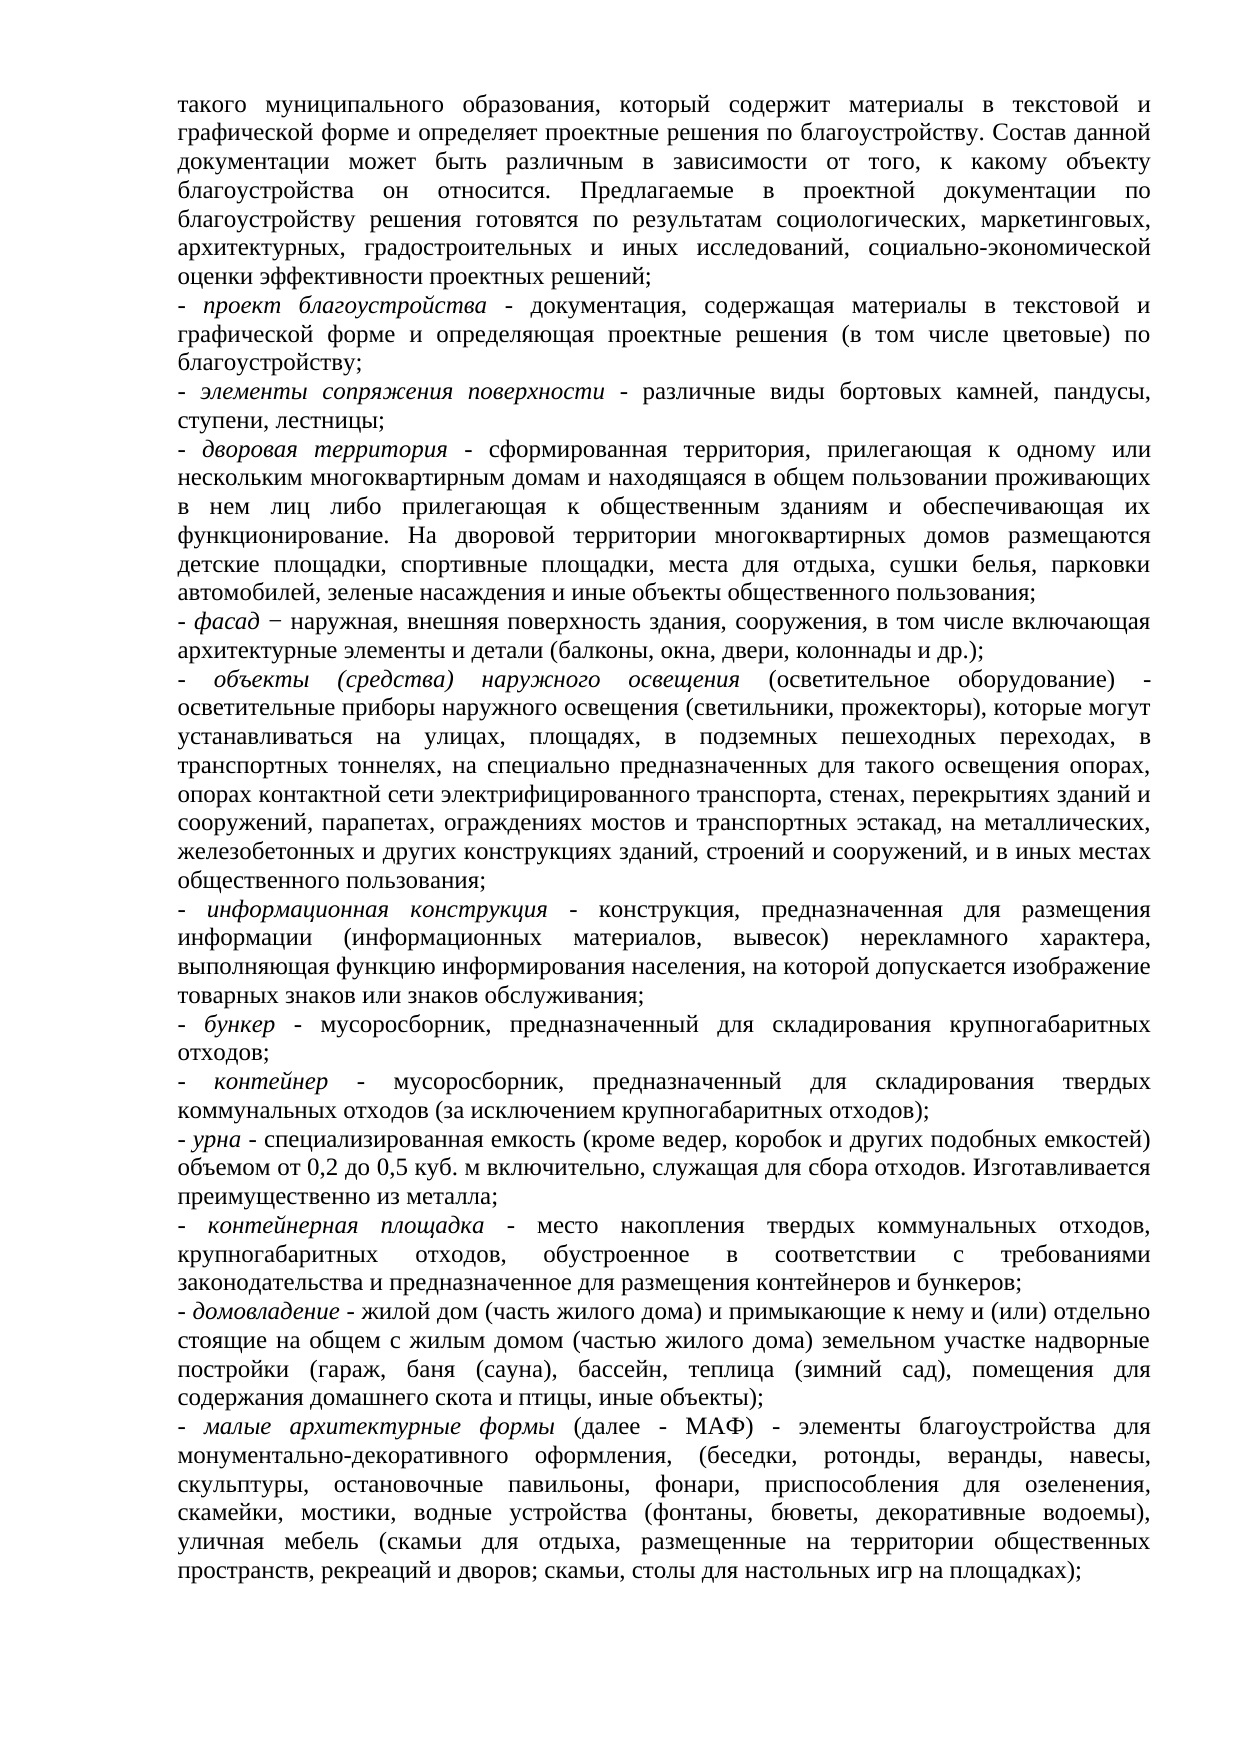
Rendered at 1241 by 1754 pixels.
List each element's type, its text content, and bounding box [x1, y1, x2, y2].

text - проект благоустройства - документация, содержащая материалы в текстовой и графической форме и определяющая проектные решения (в том числе цветовые) по благоустройству; [177, 290, 1152, 376]
text - домовладение - жилой дом (часть жилого дома) и примыкающие к нему и (или) отдельно стоящие на общем с жилым домом (частью жилого дома) земельном участке надворные постройки (гараж, баня (сауна), бассейн, теплица (зимний сад), помещения для содержания домашнего скота и птицы, иные объекты); [177, 1296, 1152, 1411]
text - урна - специализированная емкость (кроме ведер, коробок и других подобных емкостей) объемом от 0,2 до 0,5 куб. м включительно, служащая для сбора отходов. Изготавливается преимущественно из металла; [177, 1124, 1152, 1210]
text - информационная конструкция - конструкция, предназначенная для размещения информации (информационных материалов, вывесок) нерекламного характера, выполняющая функцию информирования населения, на которой допускается изображение товарных знаков или знаков обслуживания; [177, 894, 1152, 1009]
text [177, 89, 1152, 290]
text - контейнерная площадка - место накопления твердых коммунальных отходов, крупногабаритных отходов, обустроенное в соответствии с требованиями законодательства и предназначенное для размещения контейнеров и бункеров; [177, 1210, 1152, 1296]
text - фасад − наружная, внешняя поверхность здания, сооружения, в том числе включающая архитектурные элементы и детали (балконы, окна, двери, колоннады и др.); [177, 606, 1152, 664]
text - дворовая территория - сформированная территория, прилегающая к одному или нескольким многоквартирным домам и находящаяся в общем пользовании проживающих в нем лиц либо прилегающая к общественным зданиям и обеспечивающая их функционирование. На дворовой территории многоквартирных домов размещаются детские площадки, спортивные площадки, места для отдыха, сушки белья, парковки автомобилей, зеленые насаждения и иные объекты общественного пользования; [177, 434, 1152, 606]
text - малые архитектурные формы (далее - МАФ) - элементы благоустройства для монументально-декоративного оформления, (беседки, ротонды, веранды, навесы, скульптуры, остановочные павильоны, фонари, приспособления для озеленения, скамейки, мостики, водные устройства (фонтаны, бюветы, декоративные водоемы), уличная мебель (скамьи для отдыха, размещенные на территории общественных пространств, рекреаций и дворов; скамьи, столы для настольных игр на площадках); [177, 1411, 1152, 1584]
text - контейнер - мусоросборник, предназначенный для складирования твердых коммунальных отходов (за исключением крупногабаритных отходов); [177, 1066, 1152, 1124]
text - объекты (средства) наружного освещения (осветительное оборудование) - осветительные приборы наружного освещения (светильники, прожекторы), которые могут устанавливаться на улицах, площадях, в подземных пешеходных переходах, в транспортных тоннелях, на специально предназначенных для такого освещения опорах, опорах контактной сети электрифицированного транспорта, стенах, перекрытиях зданий и сооружений, парапетах, ограждениях мостов и транспортных эстакад, на металлических, железобетонных и других конструкциях зданий, строений и сооружений, и в иных местах общественного пользования; [177, 664, 1152, 894]
text - бункер - мусоросборник, предназначенный для складирования крупногабаритных отходов; [177, 1009, 1152, 1066]
text - элементы сопряжения поверхности - различные виды бортовых камней, пандусы, ступени, лестницы; [177, 376, 1152, 434]
